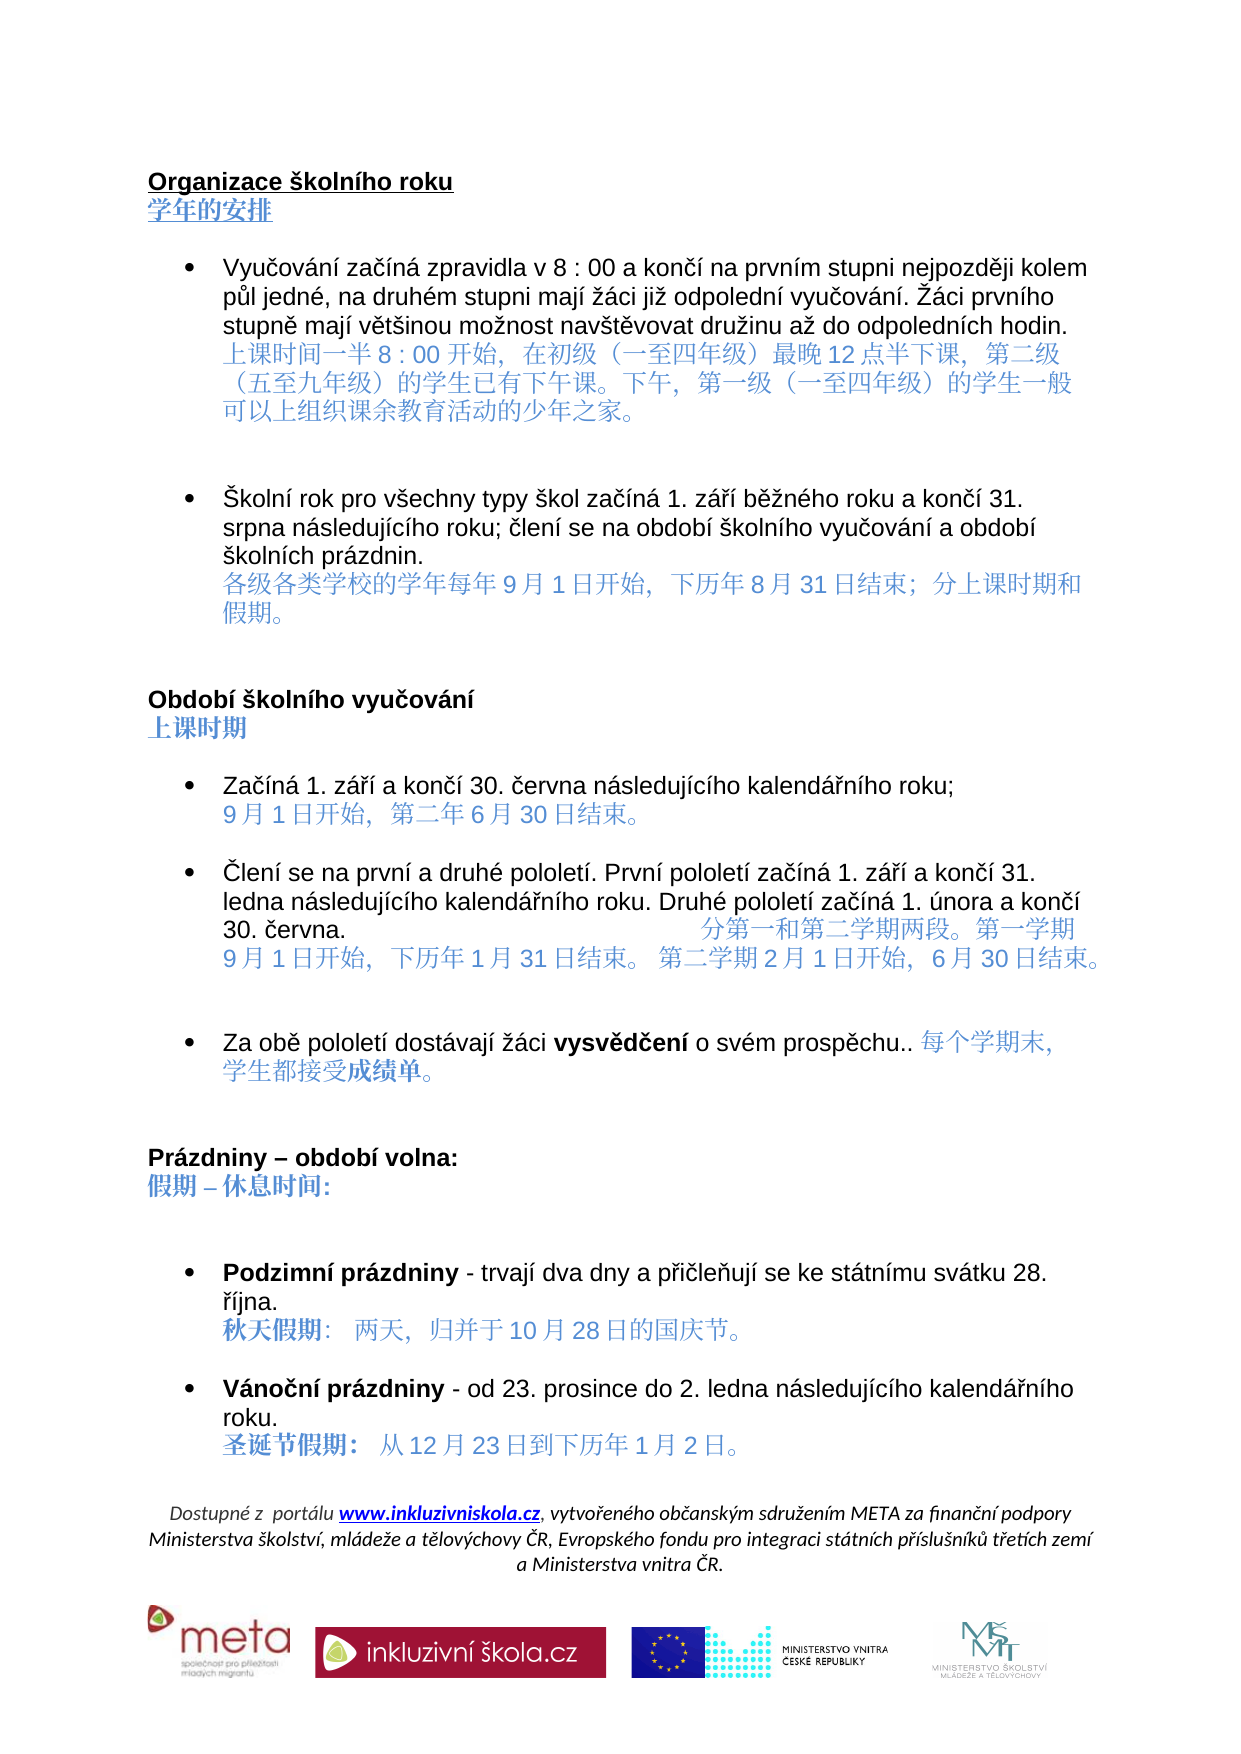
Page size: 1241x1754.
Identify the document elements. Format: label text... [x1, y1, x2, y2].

picture [932, 1622, 1048, 1678]
text 圣诞节假期： 从12月23日到下历年1月2日。 [223, 1431, 1092, 1460]
text 秋天假期： 两天，归并于10月28日的国庆节。 [223, 1316, 1092, 1345]
list Školní rok pro všechny typy škol začíná 1. září běžného roku a končí 31. srpna následujícího roku; člení se na období školního vyučování a období školních prázdnin. [185, 484, 1092, 570]
list Podzimní prázdniny - trvají dva dny a přičleňují se ke státnímu svátku 28. října. [185, 1258, 1092, 1316]
picture [315, 1627, 607, 1678]
text Prázdniny – období volna: [148, 1143, 1092, 1172]
text 上课时期 [148, 714, 1092, 743]
text 学年的安排 [148, 196, 1092, 225]
list Za obě pololetí dostávají žáci vysvědčení o svém prospěchu.. 每个学期末，学生都接受成绩单。 [185, 1028, 1092, 1086]
text 假期 – 休息时间: [148, 1172, 1092, 1201]
list Vyučování začíná zpravidla v 8 : 00 a končí na prvním stupni nejpozději kolem půl jedné, na druhém stupni mají žáci již odpolední vyučování. Žáci prvního stupně mají většinou možnost navštěvovat družinu až do odpoledních hodin. [185, 253, 1092, 340]
text Organizace školního roku [148, 167, 1092, 196]
text 9月1日开始，第二年6月30日结束。 [223, 800, 1092, 829]
list Začíná 1. září a končí 30. června následujícího kalendářního roku; [185, 771, 1092, 800]
text 上课时间一半8 : 00 开始，在初级（一至四年级）最晚12点半下课，第二级（五至九年级）的学生已有下午课。下午，第一级（一至四年级）的学生一般可以上组织课余教育活动的少年之家。 [223, 340, 1092, 426]
picture [147, 1605, 290, 1678]
list Vánoční prázdniny - od 23. prosince do 2. ledna následujícího kalendářního roku. [185, 1374, 1092, 1431]
picture [631, 1626, 888, 1678]
text 各级各类学校的学年每年9月1日开始，下历年8月31日结束；分上课时期和假期。 [223, 570, 1092, 628]
list Člení se na první a druhé pololetí. První pololetí začíná 1. září a končí 31. ledna následujícího kalendářního roku. Druhé pololetí začíná 1. února a končí 30. června. 分第一和第二学期两段。第一学期9月1日开始，下历年1月31日结束。 第二学期2月1日开始，6月30日结束。 [185, 858, 1092, 999]
text Období školního vyučování [148, 685, 1092, 714]
